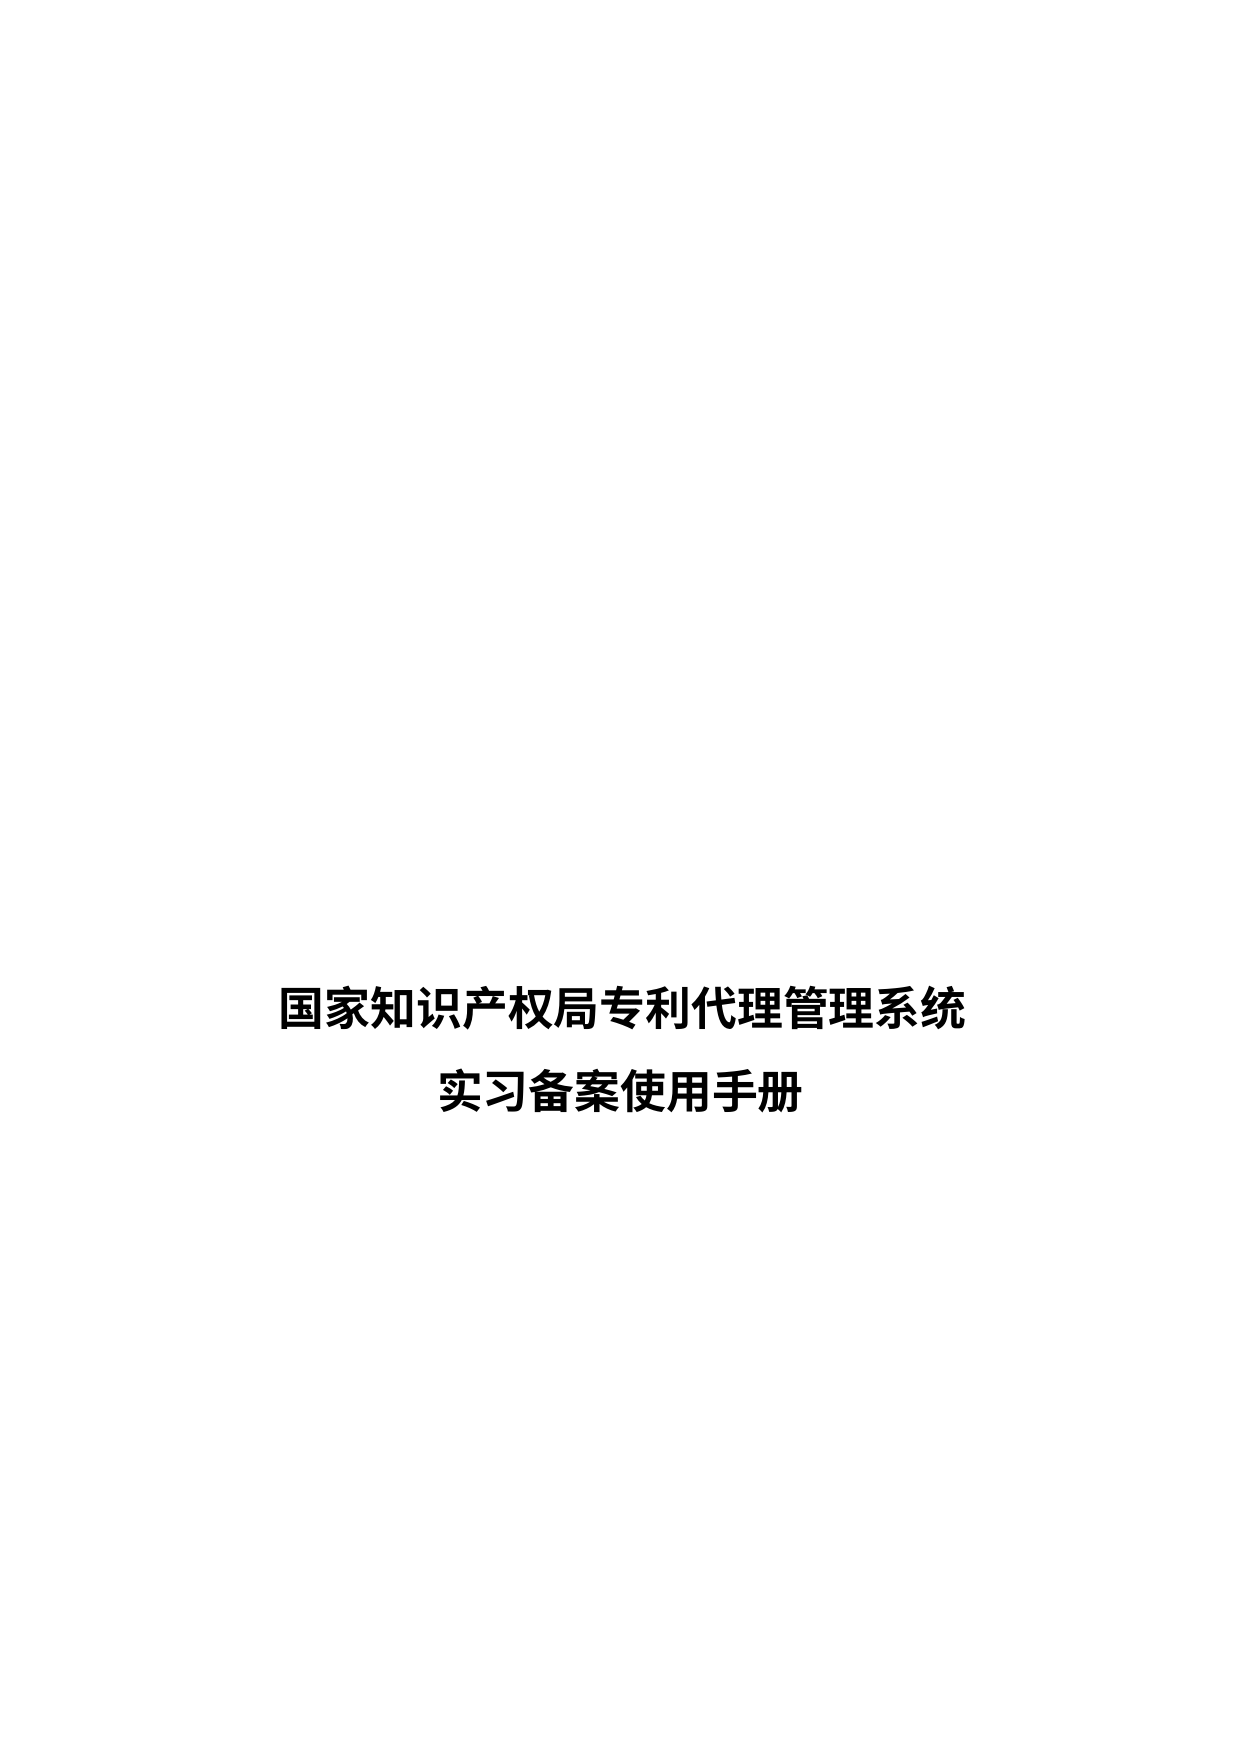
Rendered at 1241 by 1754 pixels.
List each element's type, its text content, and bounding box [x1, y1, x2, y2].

text 国家知识产权局专利代理管理系统 [187, 973, 1053, 1039]
text 实习备案使用手册 [187, 1055, 1053, 1122]
